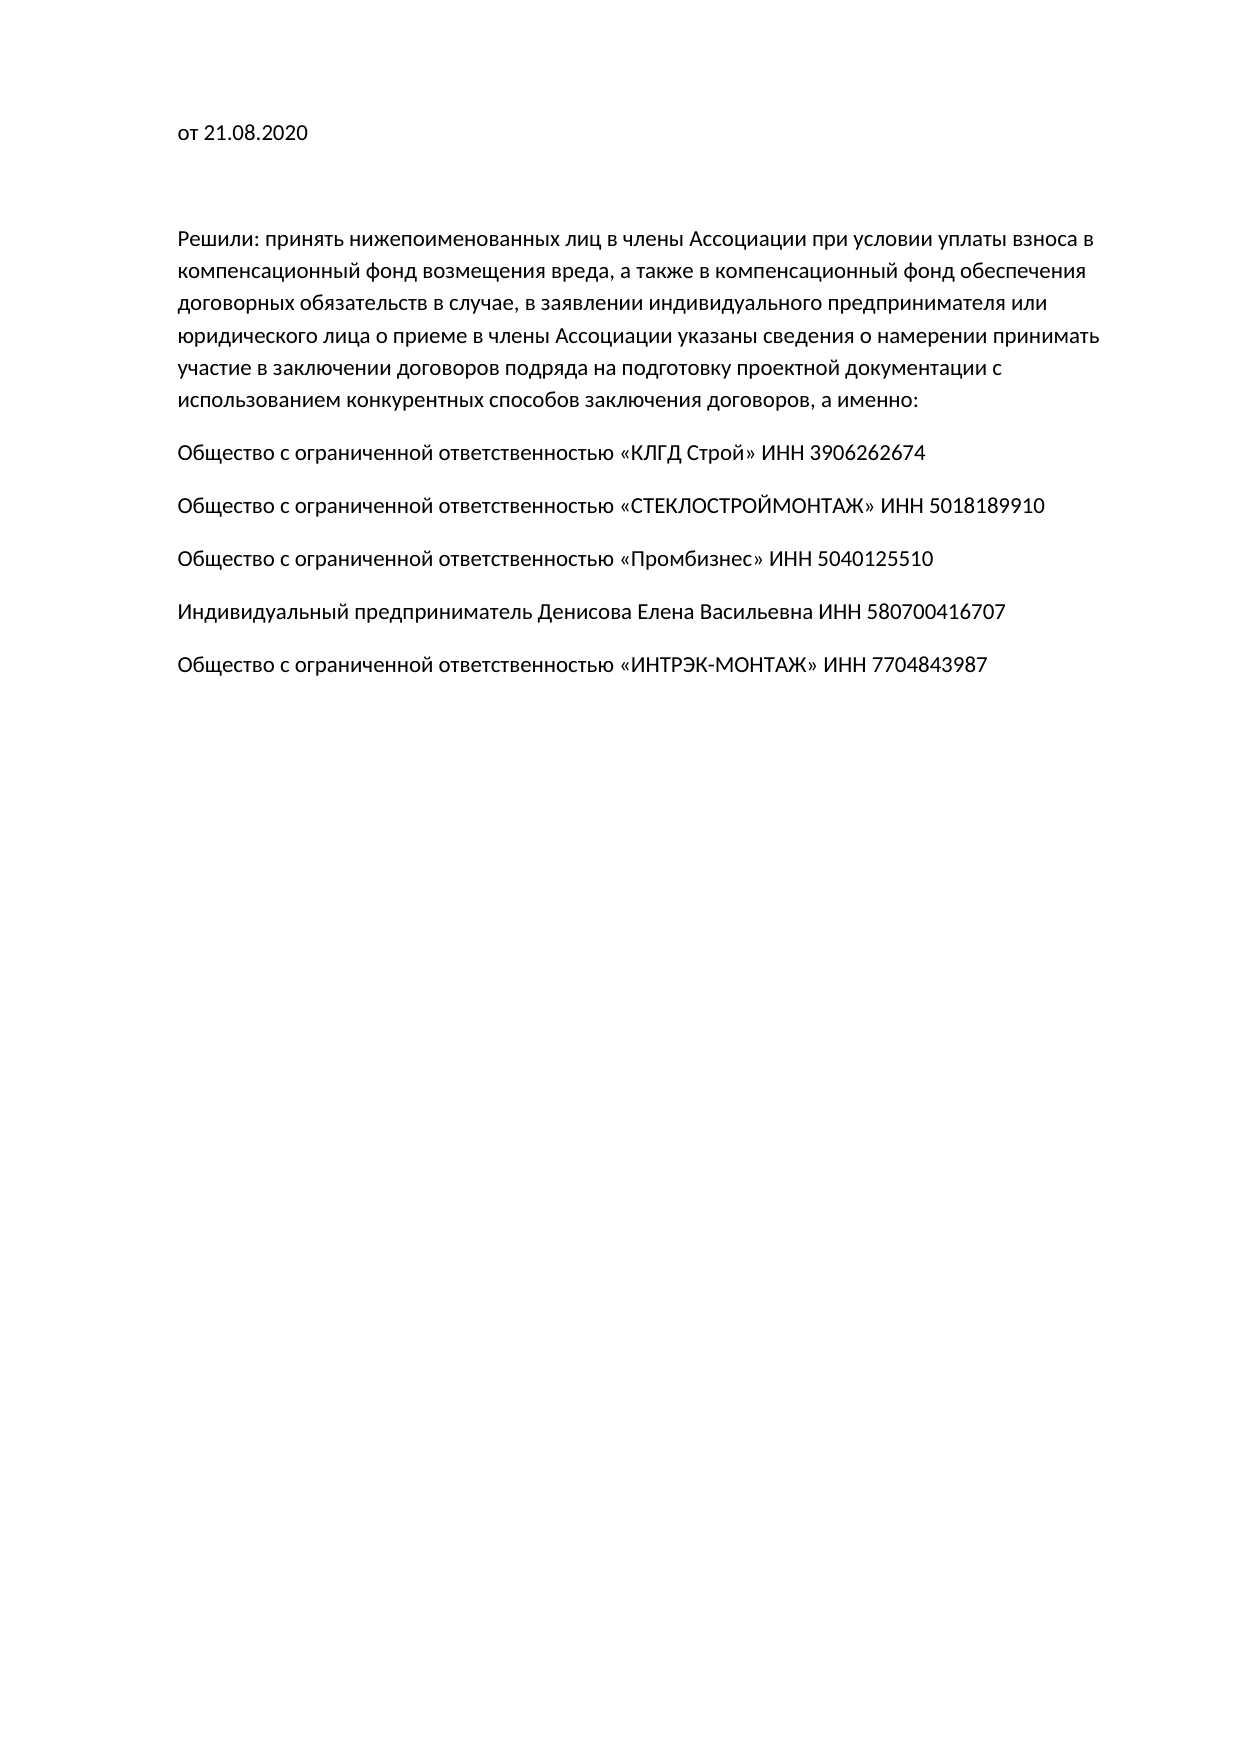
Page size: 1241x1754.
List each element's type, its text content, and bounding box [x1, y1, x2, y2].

text Индивидуальный предприниматель Денисова Елена Васильевна ИНН 580700416707 [177, 597, 1152, 625]
text от 21.08.2020 [177, 118, 1152, 146]
text Общество с ограниченной ответственностью «КЛГД Строй» ИНН 3906262674 [177, 438, 1152, 466]
text Общество с ограниченной ответственностью «СТЕКЛОСТРОЙМОНТАЖ» ИНН 5018189910 [177, 491, 1152, 519]
text Решили: принять нижепоименованных лиц в члены Ассоциации при условии уплаты взноса в компенсационный фонд возмещения вреда, а также в компенсационный фонд обеспечения договорных обязательств в случае, в заявлении индивидуального предпринимателя или юридического лица о приеме в члены Ассоциации указаны сведения о намерении принимать участие в заключении договоров подряда на подготовку проектной документации с использованием конкурентных способов заключения договоров, а именно: [177, 224, 1152, 413]
text Общество с ограниченной ответственностью «ИНТРЭК-МОНТАЖ» ИНН 7704843987 [177, 650, 1152, 678]
text Общество с ограниченной ответственностью «Промбизнес» ИНН 5040125510 [177, 544, 1152, 572]
